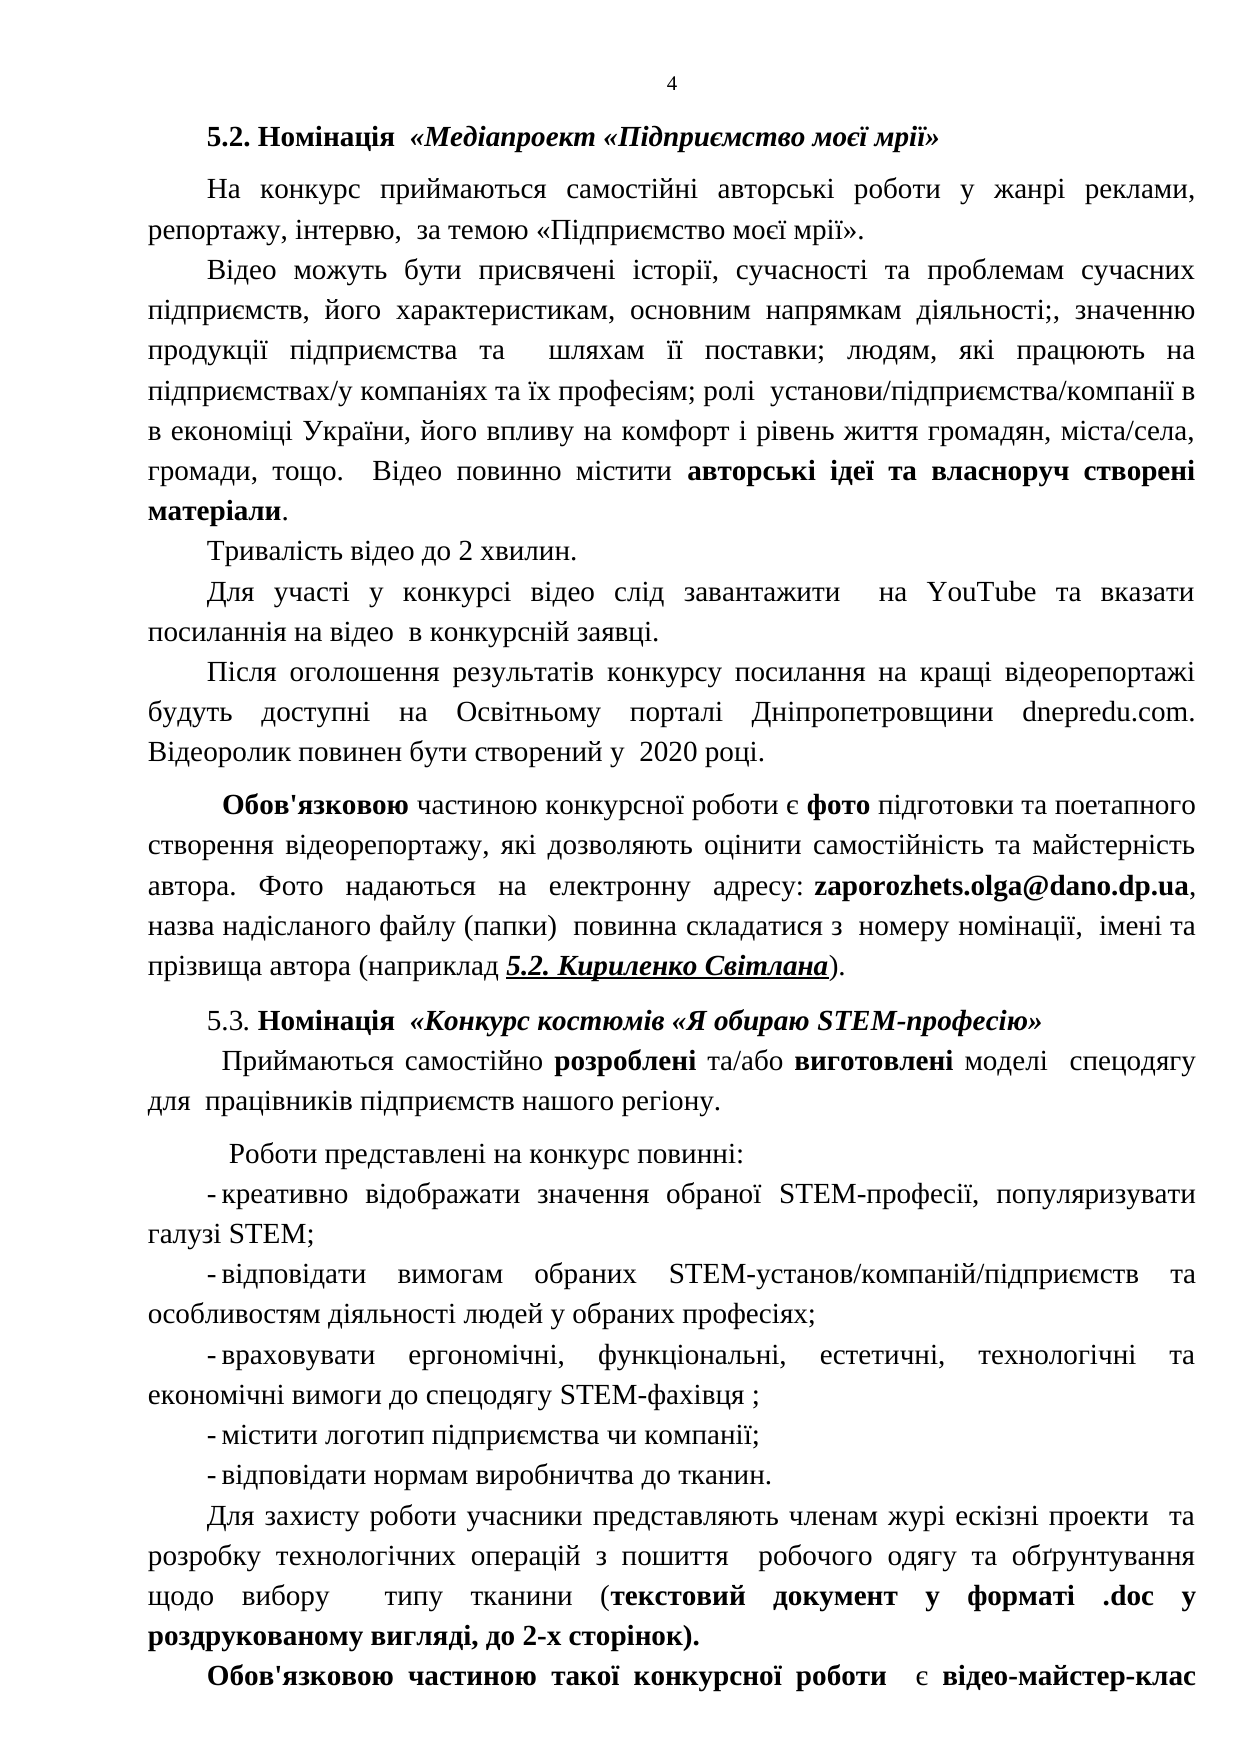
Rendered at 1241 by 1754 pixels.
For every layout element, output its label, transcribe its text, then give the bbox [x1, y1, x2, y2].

list відповідати нормам виробничтва до тканин. [148, 1457, 1196, 1491]
list Для захисту роботи учасники представляють членам журі ескізні проекти та розробку технологічних операцій з пошиття робочого одягу та обґрунтування щодо вибору типу тканини (текстовий документ у форматі .doc у роздрукованому вигляді, до 2-х сторінок). [148, 1498, 1196, 1652]
list містити логотип підприємства чи компанії; [148, 1417, 1196, 1451]
list Обов'язковою частиною конкурсної роботи є фото підготовки та поетапного створення відеорепортажу, які дозволяють оцінити самостійність та майстерність автора. Фото надаються на електронну адресу: zaporozhets.olga@dano.dp.ua, назва надісланого файлу (папки) повинна складатися з номеру номінації, імені та прізвища автора (наприклад 5.2. Кириленко Світлана). [148, 787, 1196, 982]
text Роботи представлені на конкурс повинні: [148, 1136, 1196, 1169]
list Для участі у конкурсі відео слід завантажити на YouTube та вказати посиланнія на відео в конкурсній заявці. [148, 574, 1196, 647]
list 5.3. Номінація «Конкурс костюмів «Я обираю STEM-професію» [148, 1003, 1196, 1036]
list креативно відображати значення обраної STEM-професії, популяризувати галузі STEM; [148, 1176, 1196, 1250]
text Після оголошення результатів конкурсу посилання на кращі відеорепортажі будуть доступні на Освітньому порталі Дніпропетровщини dnepredu.com. Відеоролик повинен бути створений у 2020 році. [148, 654, 1196, 768]
text 5.2. Номінація «Медіапроект «Підприємство моєї мрії» [148, 119, 1196, 152]
list враховувати ергономічні, функціональні, естетичні, технологічні та економічні вимоги до спецодягу STEM-фахівця ; [148, 1337, 1196, 1411]
list Відео можуть бути присвячені історії, сучасності та проблемам сучасних підприємств, його характеристикам, основним напрямкам діяльності;, значенню продукції підприємства та шляхам її поставки; людям, які працюють на підприємствах/у компаніях та їх професіям; ролі установи/підприємства/компанії в в економіці України, його впливу на комфорт і рівень життя громадян, міста/села, громади, тощо. Відео повинно містити авторські ідеї та власноруч створені матеріали. [148, 252, 1196, 527]
list На конкурс приймаються самостійні авторські роботи у жанрі реклами, репортажу, інтервю, за темою «Підприємство моєї мрії». [148, 172, 1196, 245]
list Тривалість відео до 2 хвилин. [148, 533, 1196, 567]
list відповідати вимогам обраних STEM-установ/компаній/підприємств та особливостям діяльності людей у обраних професіях; [148, 1256, 1196, 1330]
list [148, 1658, 1196, 1692]
text Приймаються самостійно розроблені та/або виготовлені моделі спецодягу для працівників підприємств нашого регіону. [148, 1043, 1196, 1117]
